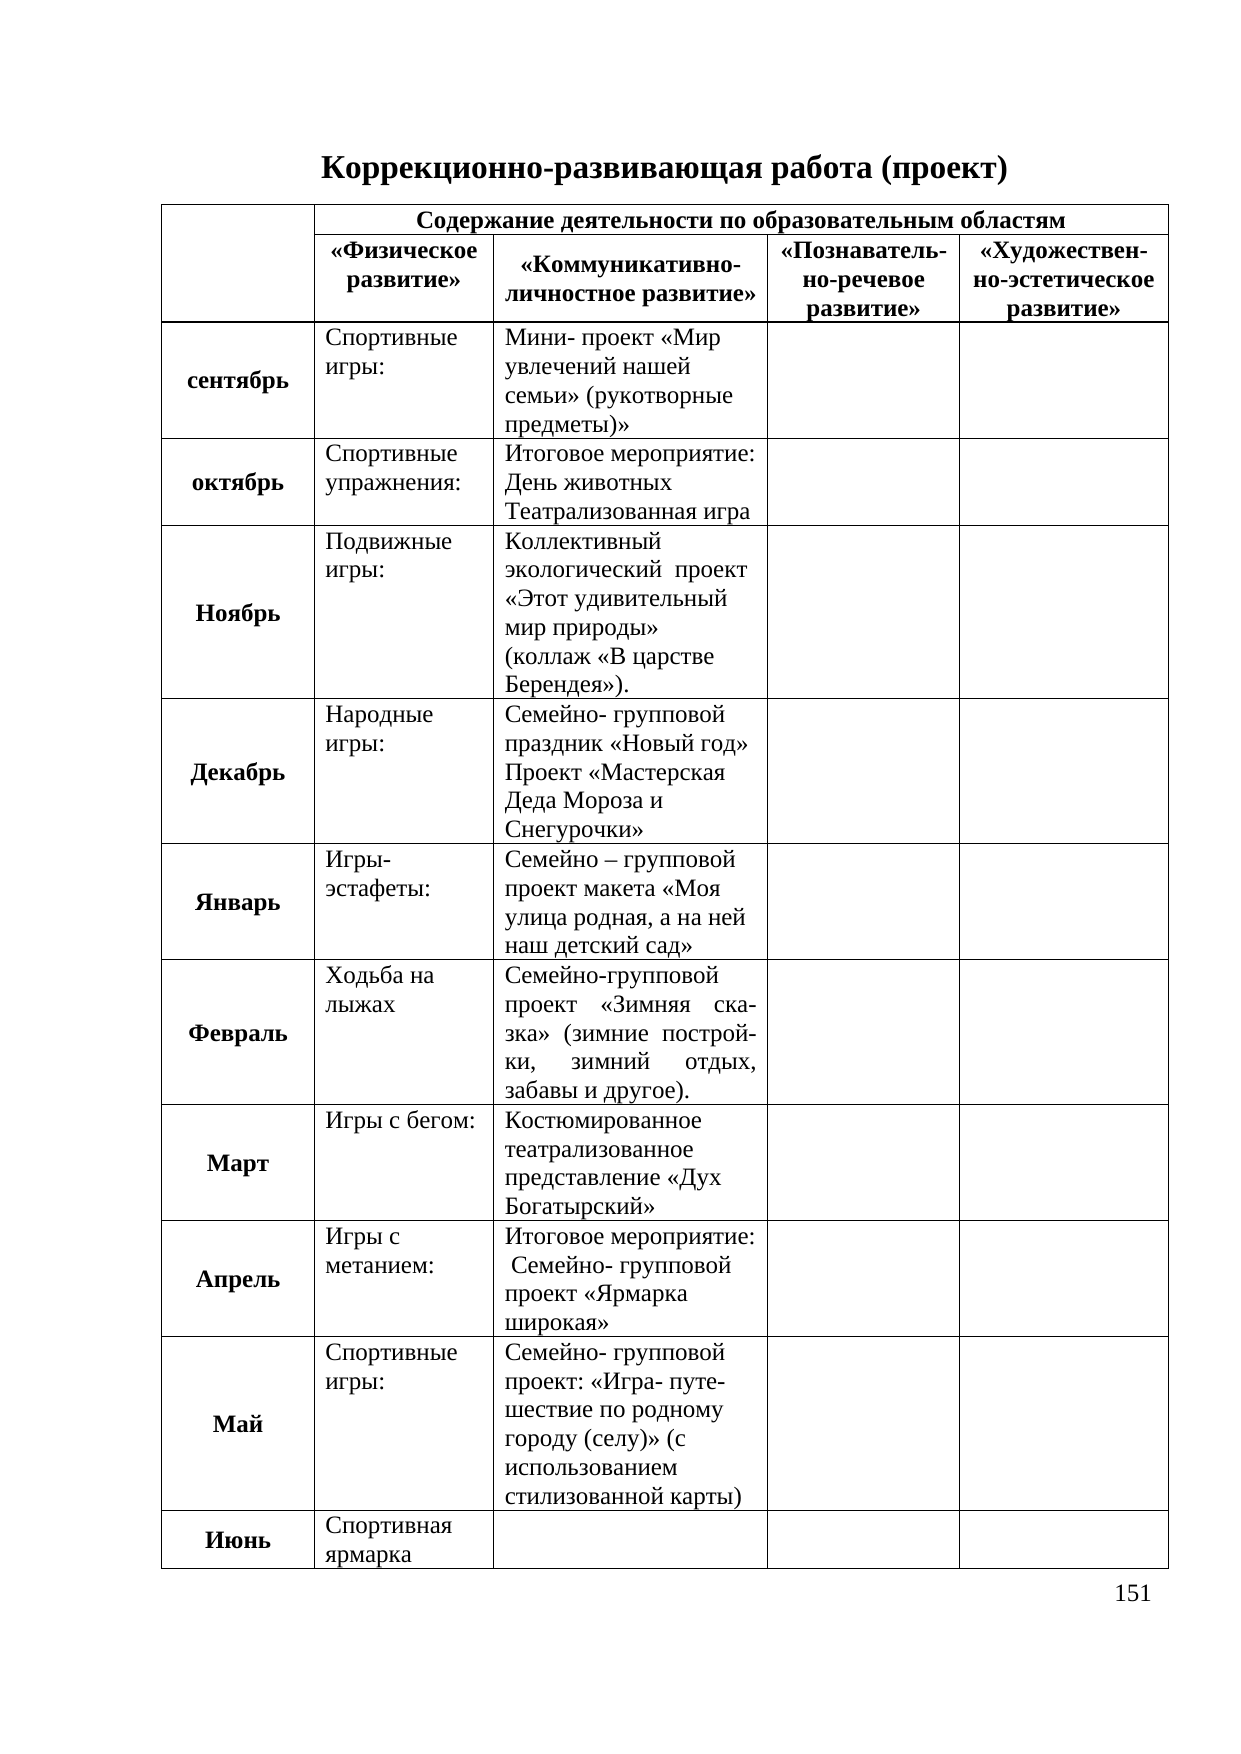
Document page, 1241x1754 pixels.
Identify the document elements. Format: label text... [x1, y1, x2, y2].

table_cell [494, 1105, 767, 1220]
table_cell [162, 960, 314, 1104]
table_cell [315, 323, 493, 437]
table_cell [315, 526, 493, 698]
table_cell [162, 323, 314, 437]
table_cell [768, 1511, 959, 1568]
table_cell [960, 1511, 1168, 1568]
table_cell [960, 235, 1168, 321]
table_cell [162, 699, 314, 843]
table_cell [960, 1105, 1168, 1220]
text Коррекционно-развивающая работа (проект) [177, 147, 1152, 185]
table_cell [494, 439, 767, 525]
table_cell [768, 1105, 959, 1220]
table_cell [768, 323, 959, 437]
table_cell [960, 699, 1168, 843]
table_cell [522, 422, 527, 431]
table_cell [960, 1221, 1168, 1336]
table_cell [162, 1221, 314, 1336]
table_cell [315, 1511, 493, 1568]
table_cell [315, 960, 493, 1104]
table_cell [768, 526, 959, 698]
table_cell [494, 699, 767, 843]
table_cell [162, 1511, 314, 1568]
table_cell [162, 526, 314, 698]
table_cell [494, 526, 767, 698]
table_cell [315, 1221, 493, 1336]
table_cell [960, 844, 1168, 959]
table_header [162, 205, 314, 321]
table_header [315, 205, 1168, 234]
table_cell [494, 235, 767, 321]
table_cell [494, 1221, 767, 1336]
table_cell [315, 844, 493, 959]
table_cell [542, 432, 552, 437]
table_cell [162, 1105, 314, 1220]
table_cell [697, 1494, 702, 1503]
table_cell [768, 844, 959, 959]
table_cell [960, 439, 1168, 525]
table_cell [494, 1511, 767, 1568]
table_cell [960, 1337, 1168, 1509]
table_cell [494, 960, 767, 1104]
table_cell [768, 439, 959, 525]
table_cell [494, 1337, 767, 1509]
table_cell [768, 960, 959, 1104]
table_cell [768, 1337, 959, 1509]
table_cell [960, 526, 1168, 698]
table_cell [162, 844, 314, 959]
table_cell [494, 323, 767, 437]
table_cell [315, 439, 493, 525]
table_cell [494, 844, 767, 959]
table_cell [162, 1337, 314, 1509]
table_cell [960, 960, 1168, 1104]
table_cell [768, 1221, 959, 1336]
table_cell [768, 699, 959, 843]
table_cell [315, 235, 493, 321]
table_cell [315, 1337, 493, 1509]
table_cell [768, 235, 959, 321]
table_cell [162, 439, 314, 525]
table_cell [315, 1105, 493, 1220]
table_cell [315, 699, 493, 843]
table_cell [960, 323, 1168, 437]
